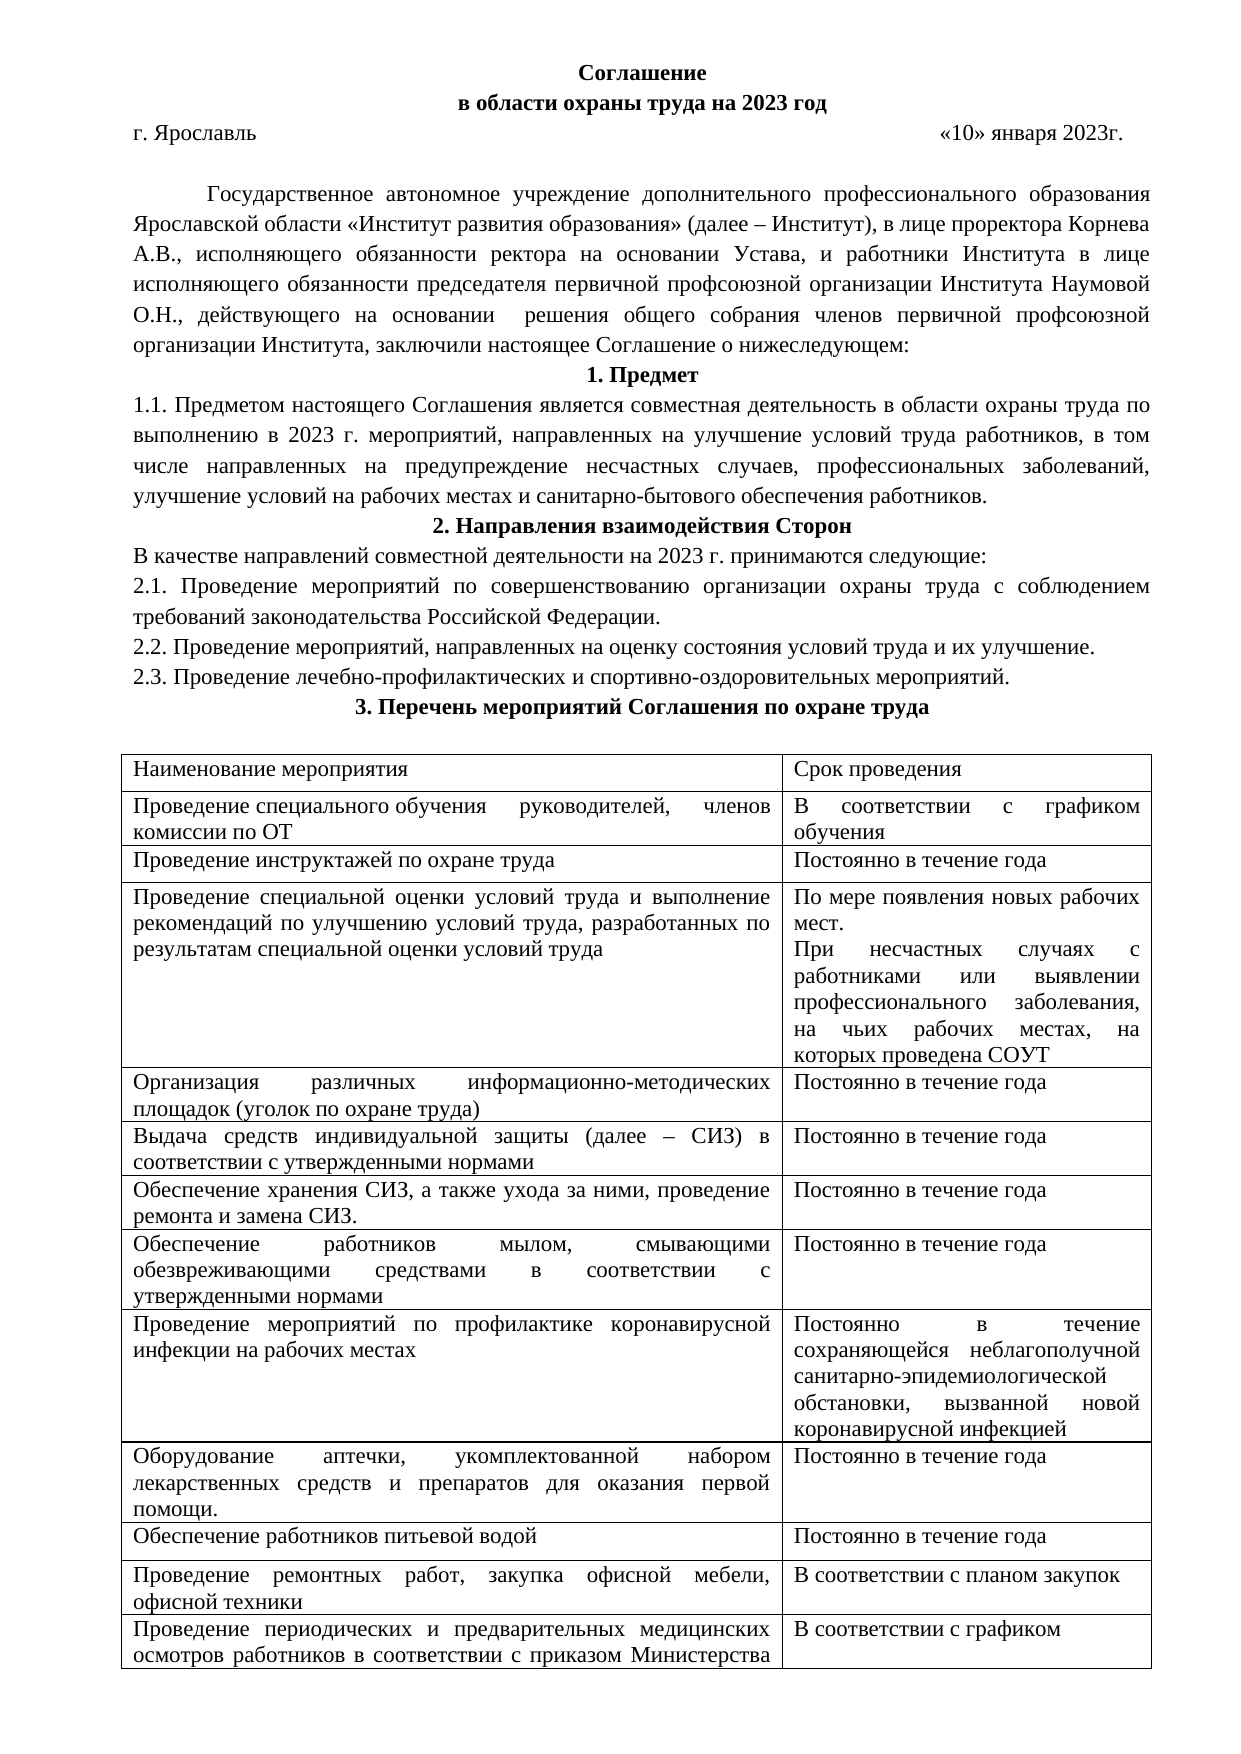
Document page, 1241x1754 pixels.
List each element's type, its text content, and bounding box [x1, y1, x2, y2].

table_cell Проведение специального обучения руководителей, членов комиссии по ОТ [122, 792, 782, 845]
table_cell Постоянно в течение года [783, 1230, 1151, 1309]
text г. Ярославль «10» января 2023г. [133, 119, 1152, 146]
table_cell В соответствии с планом закупок [783, 1561, 1151, 1614]
text 2.1. Проведение мероприятий по совершенствованию организации охраны труда с соблюдением требований законодательства Российской Федерации. [133, 573, 1152, 629]
table_cell Постоянно в течение года [783, 1176, 1151, 1228]
table_cell Проведение специальной оценки условий труда и выполнение рекомендаций по улучшению условий труда, разработанных по результатам специальной оценки условий труда [122, 883, 782, 1067]
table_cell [783, 1615, 1151, 1668]
text Соглашение [133, 59, 1152, 85]
table_cell Постоянно в течение года [783, 1523, 1151, 1560]
table_cell Постоянно в течение года [783, 1068, 1151, 1121]
table_cell Организация различных информационно-методических площадок (уголок по охране труда) [122, 1068, 782, 1121]
table_cell Выдача средств индивидуальной защиты (далее – СИЗ) в соответствии с утвержденными нормами [122, 1122, 782, 1175]
table_cell Постоянно в течение года [783, 1122, 1151, 1175]
text 2.3. Проведение лечебно-профилактических и спортивно-оздоровительных мероприятий. [133, 663, 1152, 689]
table_cell Постоянно в течение года [783, 846, 1151, 882]
text Государственное автономное учреждение дополнительного профессионального образования Ярославской области «Институт развития образования» (далее – Институт), в лице проректора Корнева А.В., исполняющего обязанности ректора на основании Устава, и работники Института в лице исполняющего обязанности председателя первичной профсоюзной организации Института Наумовой О.Н., действующего на основании решения общего собрания членов первичной профсоюзной организации Института, заключили настоящее Соглашение о нижеследующем: [133, 180, 1152, 357]
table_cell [122, 1615, 782, 1668]
table_cell В соответствии с графиком обучения [783, 792, 1151, 845]
text 3. Перечень мероприятий Соглашения по охране труда [133, 693, 1152, 720]
table_cell Оборудование аптечки, укомплектованной набором лекарственных средств и препаратов для оказания первой помощи. [122, 1443, 782, 1522]
text 2. Направления взаимодействия Сторон [133, 512, 1152, 538]
table_cell Постоянно в течение года [783, 1443, 1151, 1522]
text В качестве направлений совместной деятельности на 2023 г. принимаются следующие: [133, 542, 1152, 569]
table_cell По мере появления новых рабочих мест. При несчастных случаях с работниками или выявлении профессионального заболевания, на чьих рабочих местах, на которых проведена СОУТ [783, 883, 1151, 1067]
table_cell Проведение ремонтных работ, закупка офисной мебели, офисной техники [122, 1561, 782, 1614]
table_cell Проведение инструктажей по охране труда [122, 846, 782, 882]
table_cell Обеспечение работников мылом, смывающими обезвреживающими средствами в соответствии с утвержденными нормами [122, 1230, 782, 1309]
text 2.2. Проведение мероприятий, направленных на оценку состояния условий труда и их улучшение. [133, 633, 1152, 659]
text 1. Предмет [133, 361, 1152, 387]
table_header Срок проведения [783, 755, 1151, 791]
table_cell Обеспечение хранения СИЗ, а также ухода за ними, проведение ремонта и замена СИЗ. [122, 1176, 782, 1228]
table_cell Постоянно в течение сохраняющейся неблагополучной санитарно-эпидемиологической обстановки, вызванной новой коронавирусной инфекцией [783, 1310, 1151, 1441]
table_header Наименование мероприятия [122, 755, 782, 791]
text 1.1. Предметом настоящего Соглашения является совместная деятельность в области охраны труда по выполнению в 2023 г. мероприятий, направленных на улучшение условий труда работников, в том числе направленных на предупреждение несчастных случаев, профессиональных заболеваний, улучшение условий на рабочих местах и санитарно-бытового обеспечения работников. [133, 391, 1152, 508]
table_cell Обеспечение работников питьевой водой [122, 1523, 782, 1560]
text в области охраны труда на 2023 год [133, 89, 1152, 116]
table_cell Проведение мероприятий по профилактике коронавирусной инфекции на рабочих местах [122, 1310, 782, 1441]
